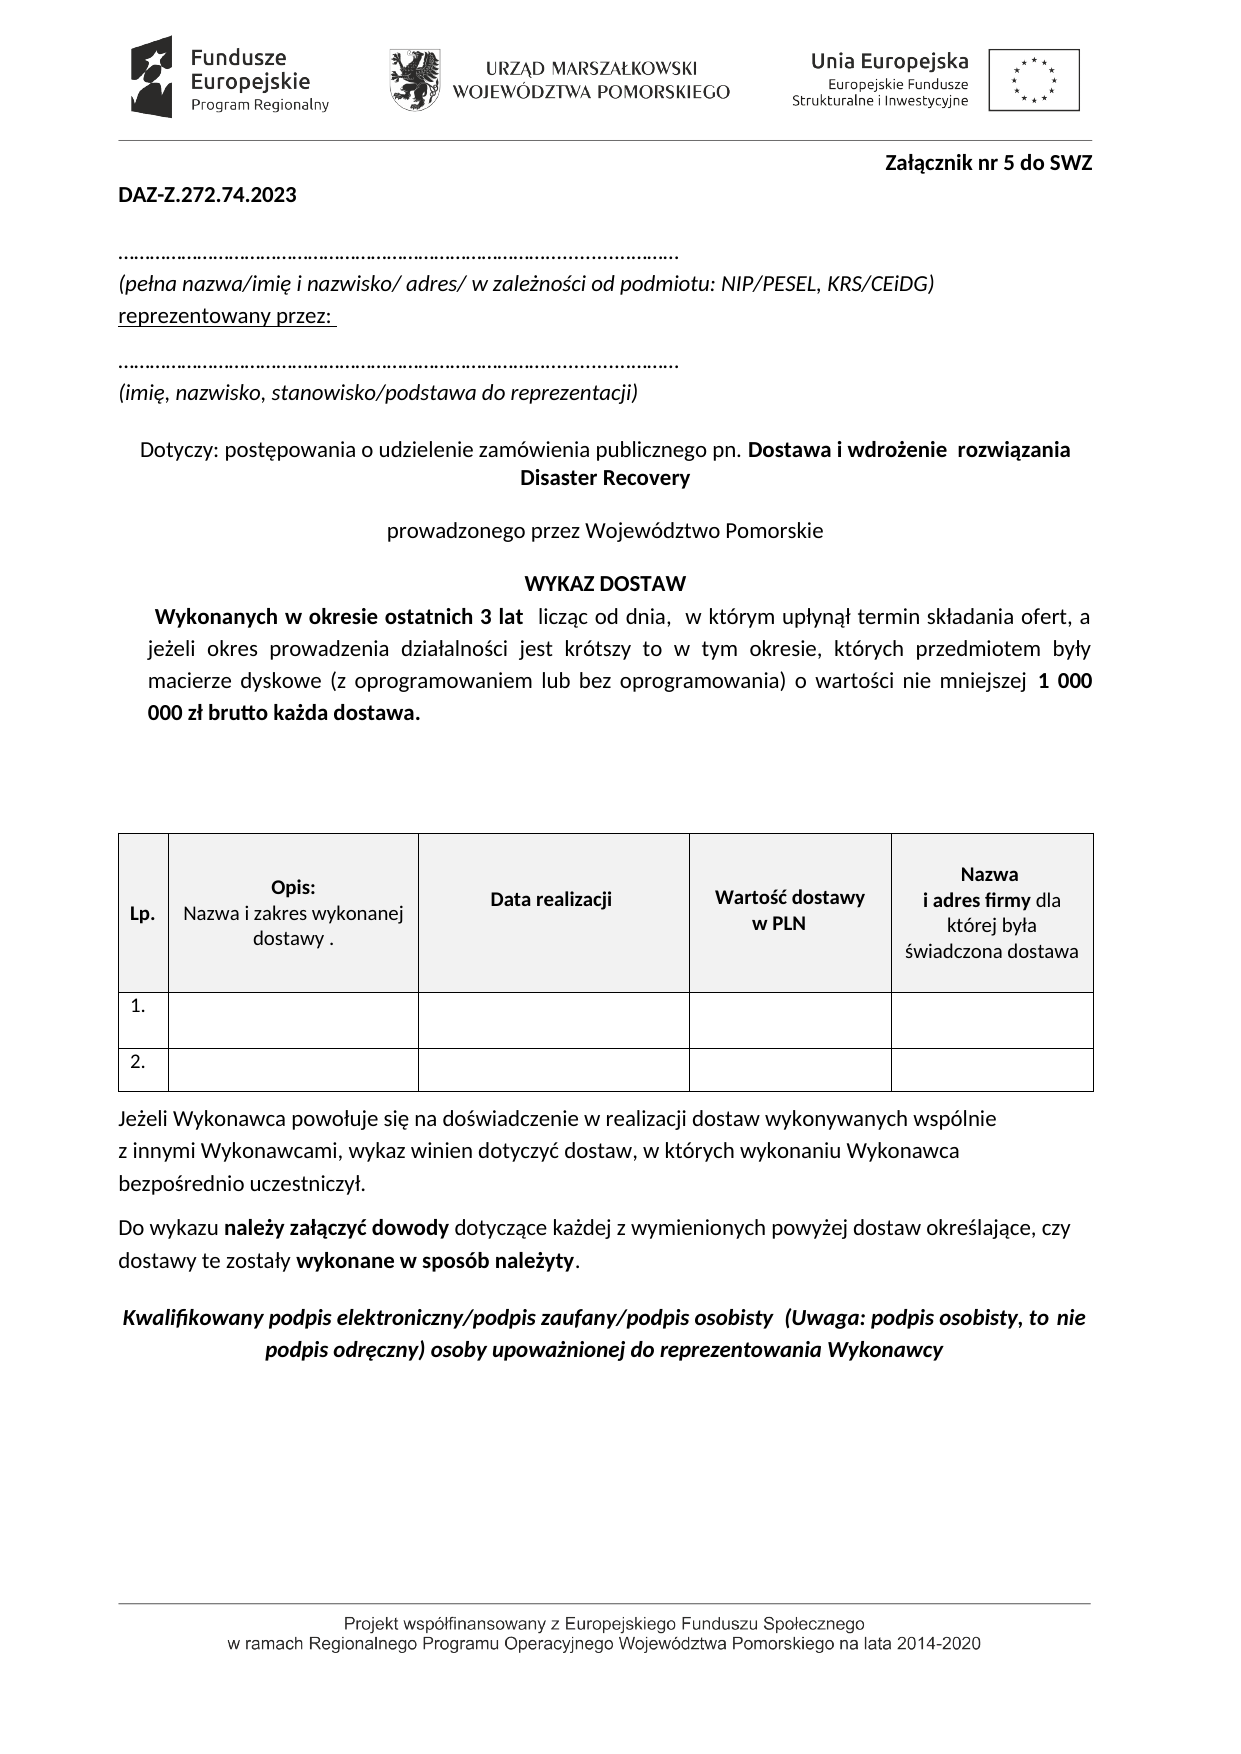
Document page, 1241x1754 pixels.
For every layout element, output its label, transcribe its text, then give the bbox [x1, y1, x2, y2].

picture [118, 1603, 1091, 1653]
table_cell [892, 1049, 1093, 1091]
table_cell 2. [119, 1049, 168, 1091]
table_cell [690, 993, 891, 1048]
text (imię, nazwisko, stanowisko/podstawa do reprezentacji) [118, 378, 1092, 406]
table_header Wartość dostawy w PLN [690, 834, 891, 992]
text ………………………………………………………………………...............……… [118, 346, 1092, 374]
text (pełna nazwa/imię i nazwisko/ adres/ w zależności od podmiotu: NIP/PESEL, KRS/CEiDG) [118, 269, 1092, 297]
text reprezentowany przez: [118, 301, 1092, 329]
text ………………………………………………………………………...............……… [118, 237, 1092, 265]
table_cell [169, 1049, 418, 1091]
text WYKAZ DOSTAW [118, 569, 1092, 598]
table_cell [419, 993, 689, 1048]
text Załącznik nr 5 do SWZ [118, 148, 1092, 176]
text Dotyczy: postępowania o udzielenie zamówienia publicznego pn. Dostawa i wdrożenie rozwiązania Disaster Recovery [118, 436, 1092, 492]
text Wykonanych w okresie ostatnich 3 lat licząc od dnia, w którym upłynął termin składania ofert, a jeżeli okres prowadzenia działalności jest krótszy to w tym okresie, których przedmiotem były macierze dyskowe (z oprogramowaniem lub bez oprogramowania) o wartości nie mniejszej 1 000 000 zł brutto każda dostawa. [148, 602, 1092, 726]
table_cell 1. [119, 993, 168, 1048]
text Kwalifikowany podpis elektroniczny/podpis zaufany/podpis osobisty (Uwaga: podpis osobisty, to nie podpis odręczny) osoby upoważnionej do reprezentowania Wykonawcy [118, 1303, 1092, 1363]
table_header Lp. [119, 834, 168, 992]
table_header Data realizacji [419, 834, 689, 992]
text Jeżeli Wykonawca powołuje się na doświadczenie w realizacji dostaw wykonywanych wspólnie z innymi Wykonawcami, wykaz winien dotyczyć dostaw, w których wykonaniu Wykonawca bezpośrednio uczestniczył. [118, 1104, 1058, 1197]
text prowadzonego przez Województwo Pomorskie [118, 517, 1092, 544]
table_cell [690, 1049, 891, 1091]
table_header Nazwa i adres firmy dla której była świadczona dostawa [892, 834, 1093, 992]
text DAZ-Z.272.74.2023 [118, 180, 1092, 208]
text Do wykazu należy załączyć dowody dotyczące każdej z wymienionych powyżej dostaw określające, czy dostawy te zostały wykonane w sposób należyty. [118, 1213, 1092, 1274]
table_cell [169, 993, 418, 1048]
table_cell [892, 993, 1093, 1048]
picture [118, 35, 1093, 141]
table_header Opis: Nazwa i zakres wykonanej dostawy . [169, 834, 418, 992]
table_cell [419, 1049, 689, 1091]
